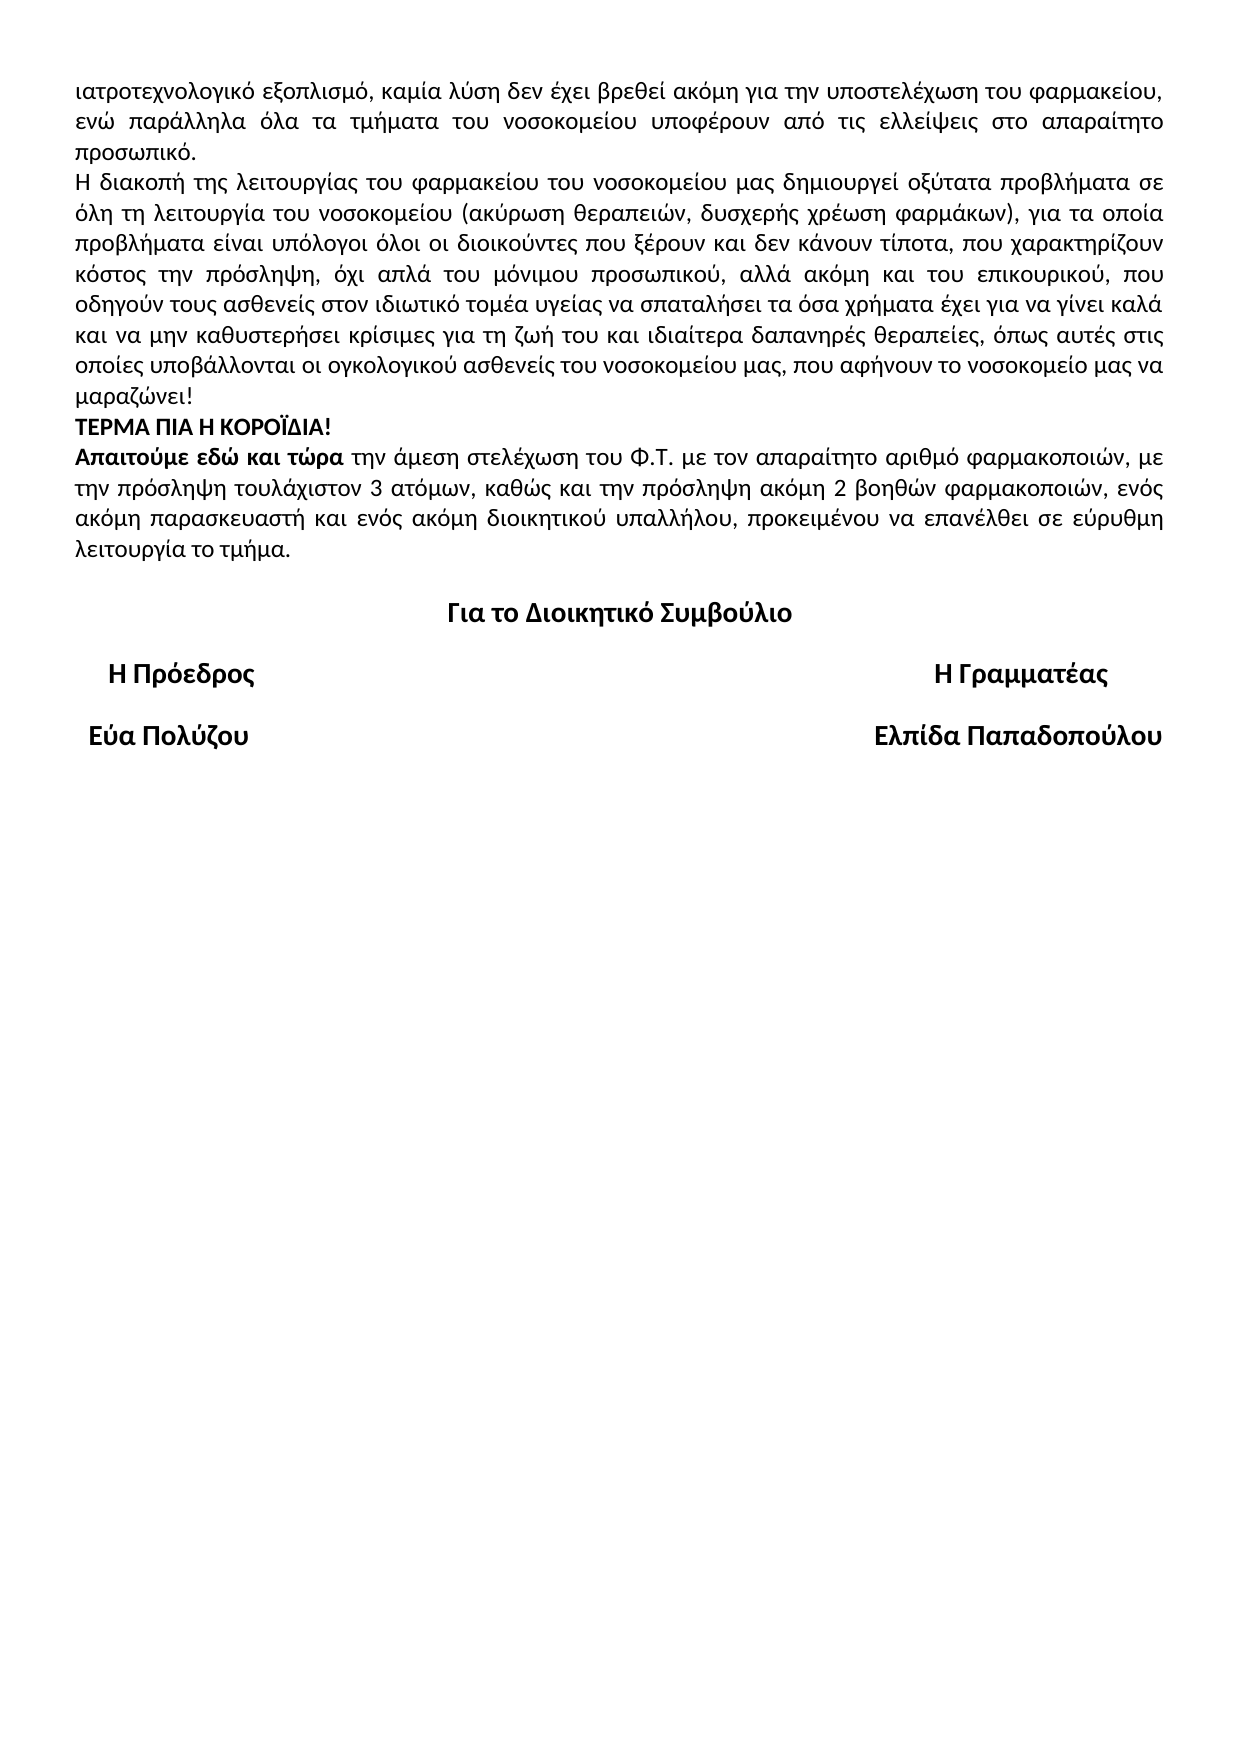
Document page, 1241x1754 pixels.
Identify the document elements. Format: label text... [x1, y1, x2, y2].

text Απαιτούμε εδώ και τώρα την άμεση στελέχωση του Φ.Τ. με τον απαραίτητο αριθμό φαρμακοποιών, με την πρόσληψη τουλάχιστον 3 ατόμων, καθώς και την πρόσληψη ακόμη 2 βοηθών φαρμακοποιών, ενός ακόμη παρασκευαστή και ενός ακόμη διοικητικού υπαλλήλου, προκειμένου να επανέλθει σε εύρυθμη λειτουργία το τμήμα. [75, 441, 1165, 563]
text Η διακοπή της λειτουργίας του φαρμακείου του νοσοκομείου μας δημιουργεί οξύτατα προβλήματα σε όλη τη λειτουργία του νοσοκομείου (ακύρωση θεραπειών, δυσχερής χρέωση φαρμάκων), για τα οποία προβλήματα είναι υπόλογοι όλοι οι διοικούντες που ξέρουν και δεν κάνουν τίποτα, που χαρακτηρίζουν κόστος την πρόσληψη, όχι απλά του μόνιμου προσωπικού, αλλά ακόμη και του επικουρικού, που οδηγούν τους ασθενείς στον ιδιωτικό τομέα υγείας να σπαταλήσει τα όσα χρήματα έχει για να γίνει καλά και να μην καθυστερήσει κρίσιμες για τη ζωή του και ιδιαίτερα δαπανηρές θεραπείες, όπως αυτές στις οποίες υποβάλλονται οι ογκολογικού ασθενείς του νοσοκομείου μας, που αφήνουν το νοσοκομείο μας να μαραζώνει! [75, 167, 1165, 411]
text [75, 75, 1165, 167]
text ΤΕΡΜΑ ΠΙΑ Η ΚΟΡΟΪΔΙΑ! [75, 411, 1165, 441]
text Η Πρόεδρος Η Γραμματέας [75, 656, 1165, 691]
text Εύα Πολύζου Ελπίδα Παπαδοπούλου [75, 717, 1165, 753]
text Για το Διοικητικό Συμβούλιο [75, 594, 1165, 629]
